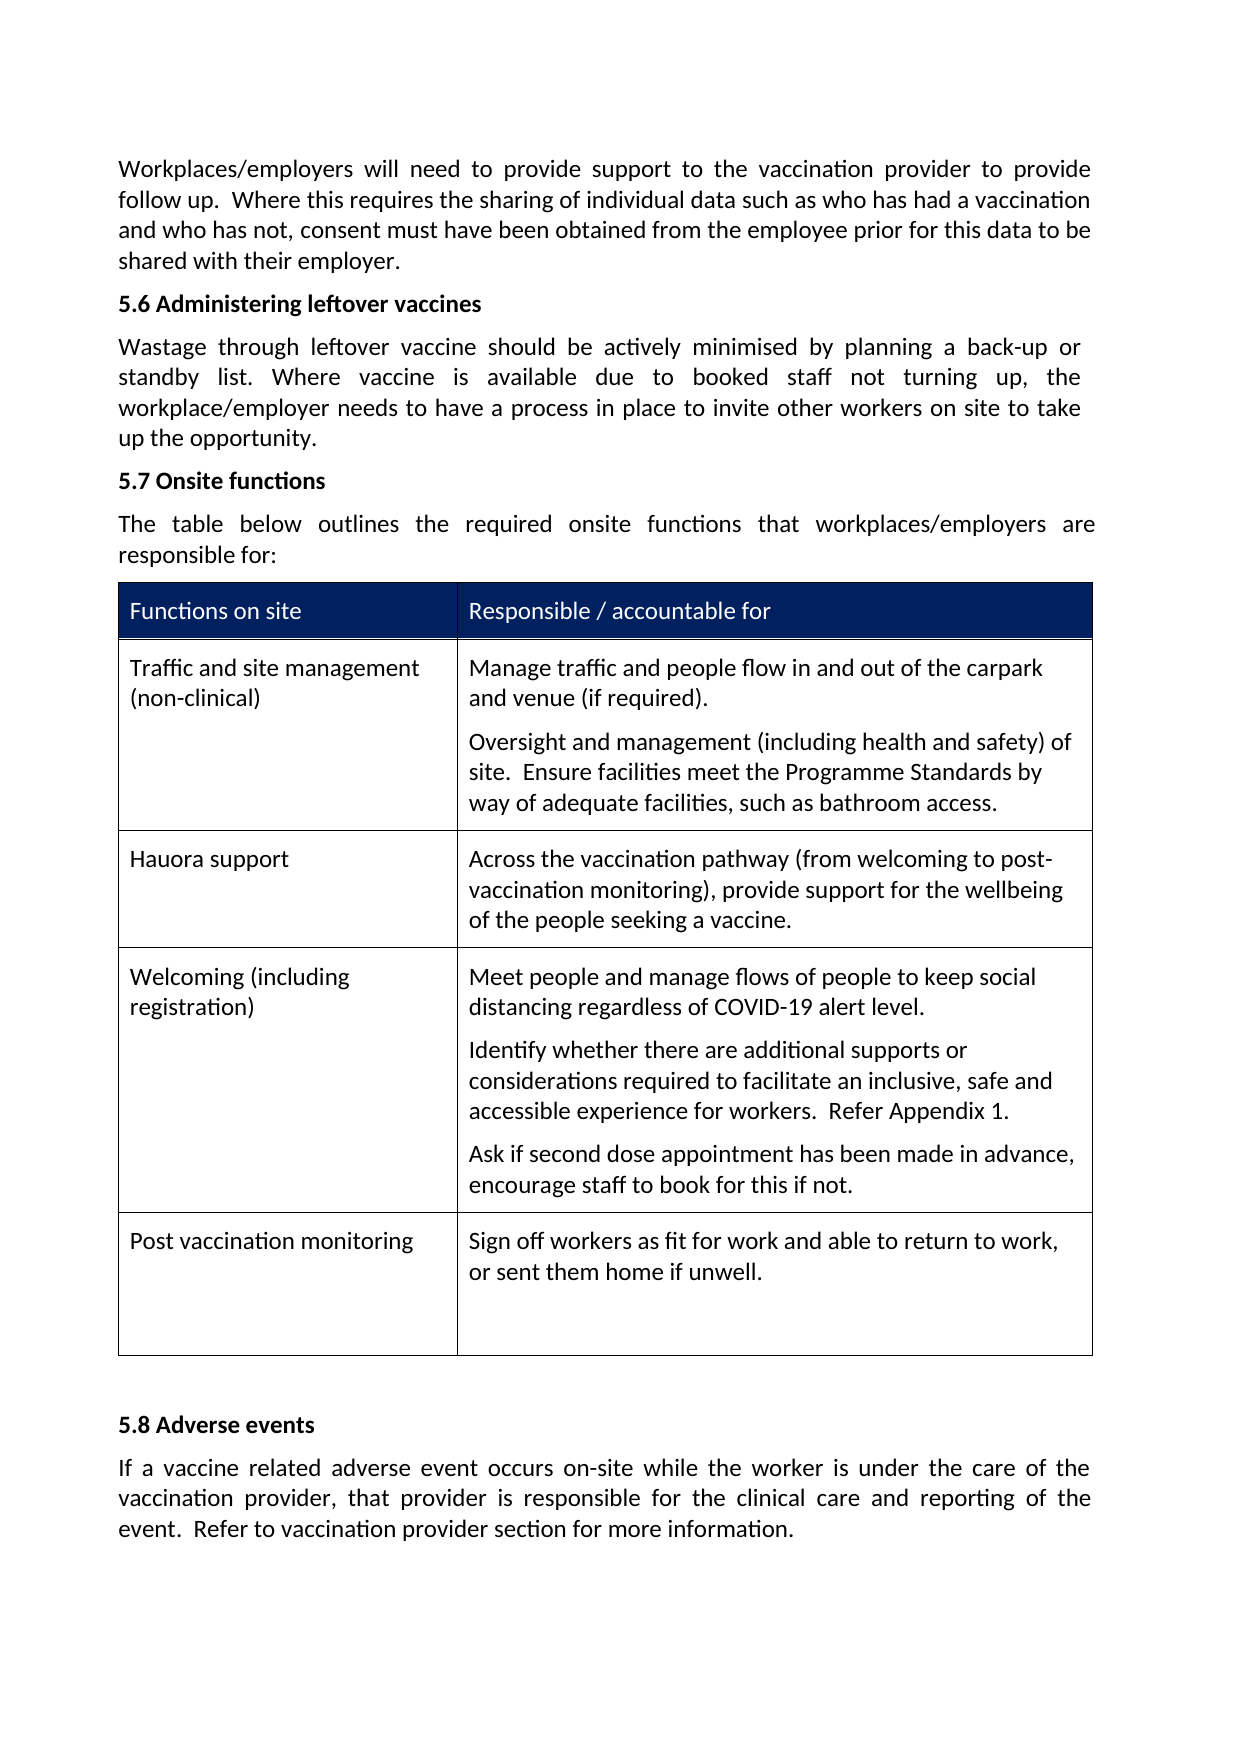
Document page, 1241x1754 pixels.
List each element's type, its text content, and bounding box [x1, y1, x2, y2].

text Wastage through leftover vaccine should be actively minimised by planning a back-up or standby list. Where vaccine is available due to booked staff not turning up, the workplace/employer needs to have a process in place to invite other workers on site to take up the opportunity. [118, 331, 1083, 453]
table_header Functions on site [119, 583, 457, 638]
text Workplaces/employers will need to provide support to the vaccination provider to provide follow up. Where this requires the sharing of individual data such as who has had a vaccination and who has not, consent must have been obtained from the employee prior for this data to be shared with their employer. [118, 153, 1093, 275]
list Onsite functions [118, 465, 1095, 496]
table_header Responsible / accountable for [458, 583, 1092, 638]
table_cell Meet people and manage flows of people to keep social distancing regardless of COVID-19 alert level. Identify whether there are additional supports or considerations required to facilitate an inclusive, safe and accessible experience for workers. Refer Appendix 1. Ask if second dose appointment has been made in advance, encourage staff to book for this if not. [458, 948, 1092, 1212]
table_cell Traffic and site management (non-clinical) [119, 640, 457, 830]
table_cell Welcoming (including registration) [119, 948, 457, 1212]
list Adverse events [118, 1409, 1093, 1439]
table_cell Manage traffic and people flow in and out of the carpark and venue (if required). Oversight and management (including health and safety) of site. Ensure facilities meet the Programme Standards by way of adequate facilities, such as bathroom access. [458, 640, 1092, 830]
list Administering leftover vaccines [118, 288, 1083, 318]
text The table below outlines the required onsite functions that workplaces/employers are responsible for: [118, 508, 1097, 569]
table_cell Sign off workers as fit for work and able to return to work, or sent them home if unwell. [458, 1213, 1092, 1354]
table_cell Across the vaccination pathway (from welcoming to post-vaccination monitoring), provide support for the wellbeing of the people seeking a vaccine. [458, 831, 1092, 947]
text If a vaccine related adverse event occurs on-site while the worker is under the care of the vaccination provider, that provider is responsible for the clinical care and reporting of the event. Refer to vaccination provider section for more information. [118, 1452, 1093, 1544]
table_cell Hauora support [119, 831, 457, 947]
table_cell Post vaccination monitoring [119, 1213, 457, 1354]
